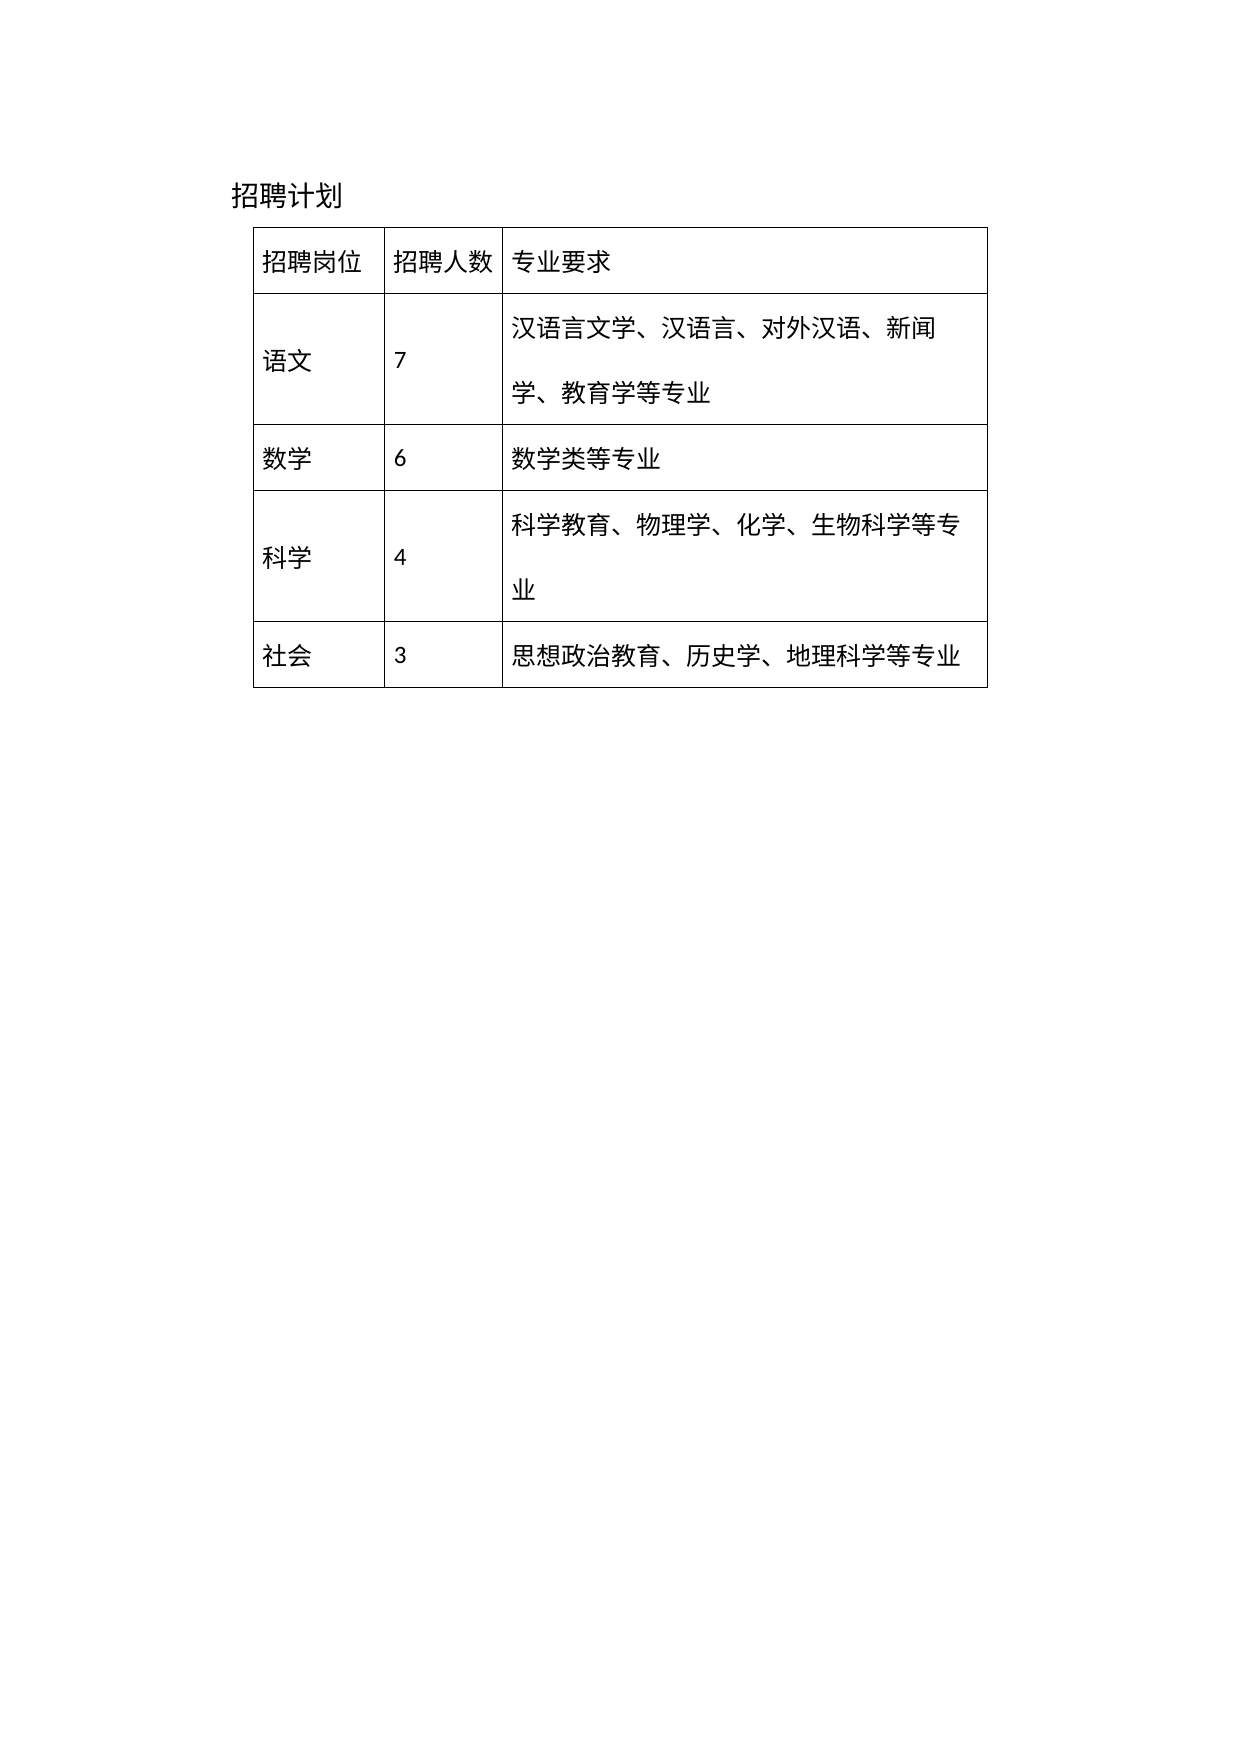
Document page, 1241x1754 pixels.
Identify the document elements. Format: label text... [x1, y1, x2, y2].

table_cell 数学 [254, 425, 384, 490]
table_cell 科学教育、物理学、化学、生物科学等专业 [503, 491, 987, 621]
table_cell 6 [385, 425, 502, 490]
table_cell 科学 [254, 491, 384, 621]
table_header 招聘岗位 [254, 228, 384, 293]
table_cell 汉语言文学、汉语言、对外汉语、新闻学、教育学等专业 [503, 294, 987, 424]
table_cell 数学类等专业 [503, 425, 987, 490]
table_cell 语文 [254, 294, 384, 424]
text 招聘计划 [187, 162, 1053, 227]
table_cell 4 [385, 491, 502, 621]
table_cell 7 [385, 294, 502, 424]
table_header 专业要求 [503, 228, 987, 293]
table_cell 思想政治教育、历史学、地理科学等专业 [503, 622, 987, 687]
table_cell 社会 [254, 622, 384, 687]
table_header 招聘人数 [385, 228, 502, 293]
table_cell 3 [385, 622, 502, 687]
